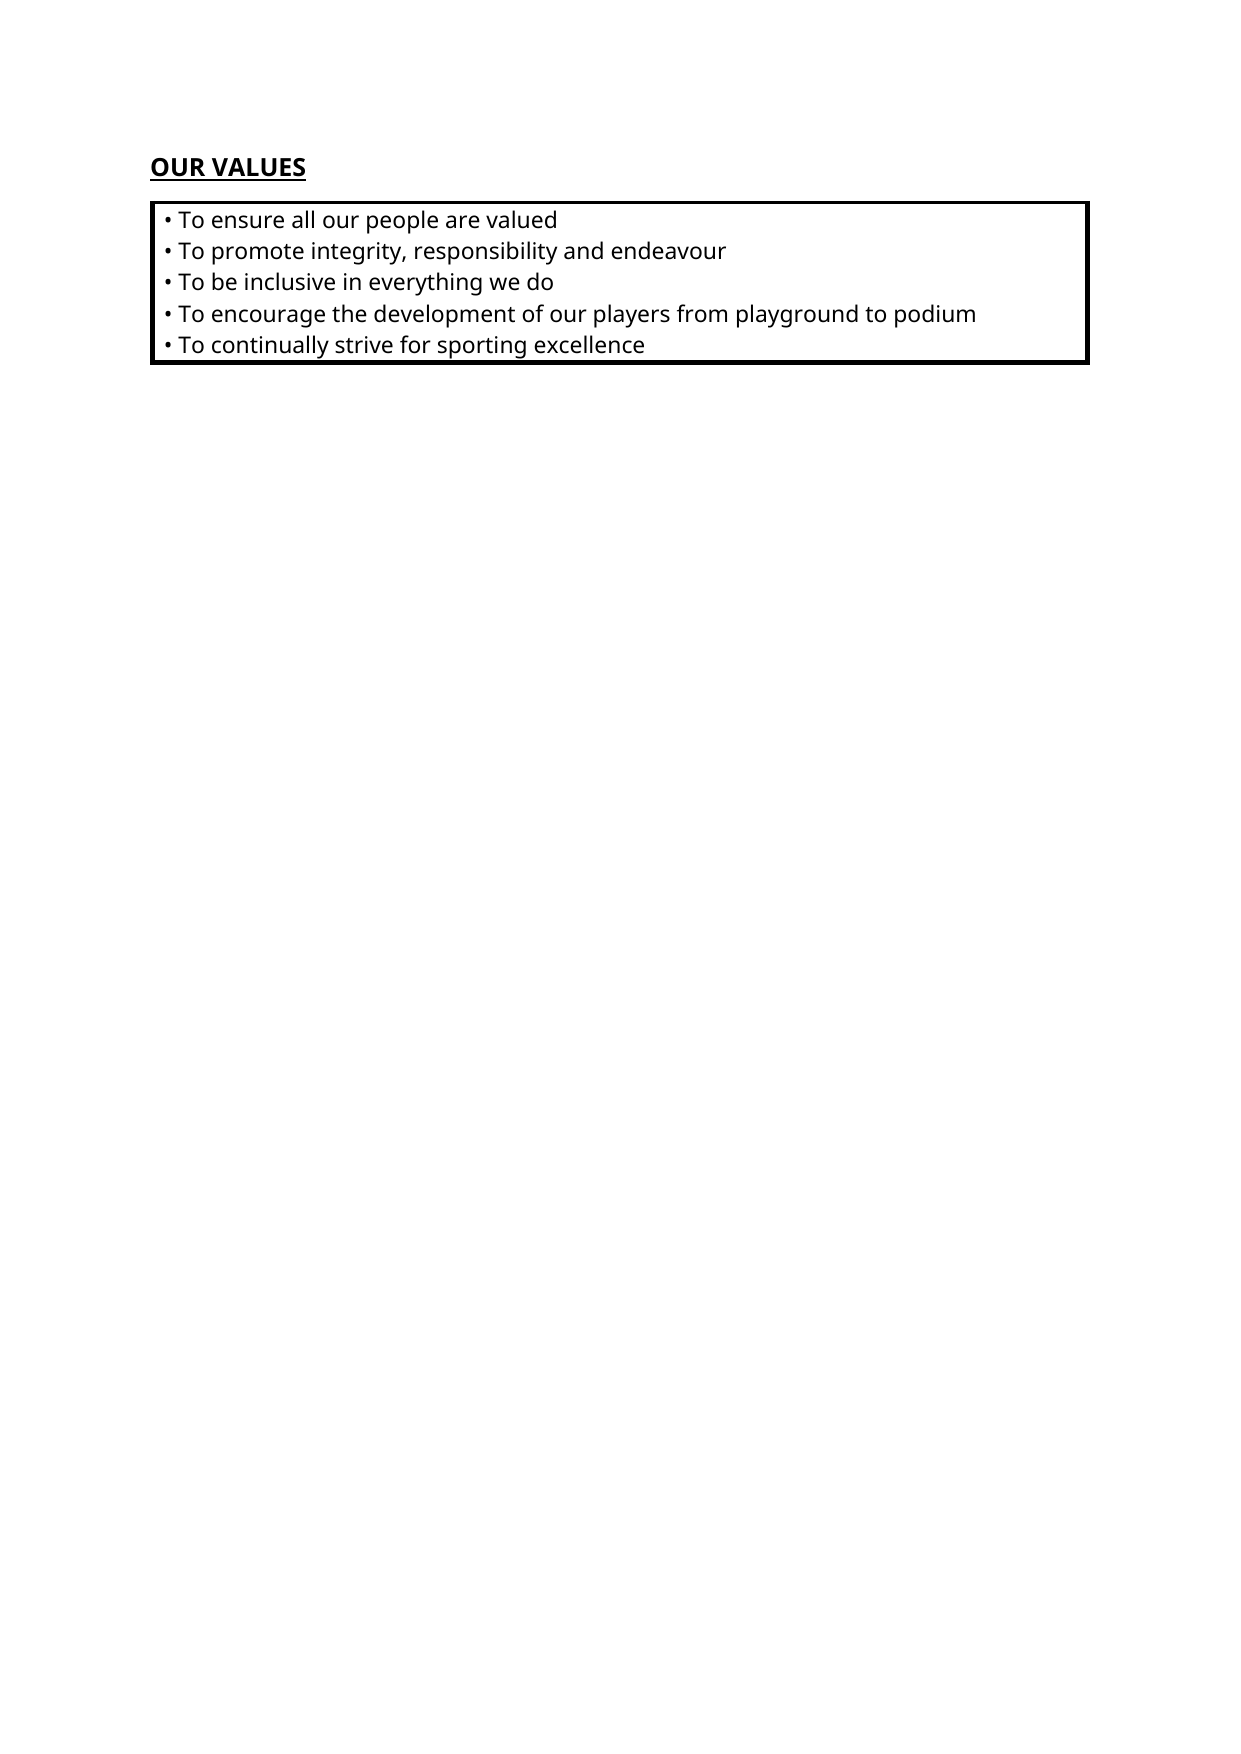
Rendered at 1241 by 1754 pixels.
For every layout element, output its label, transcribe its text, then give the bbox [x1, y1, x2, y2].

text OUR VALUES [150, 150, 1090, 184]
table_header • To ensure all our people are valued • To promote integrity, responsibility and endeavour • To be inclusive in everything we do • To encourage the development of our players from playground to podium • To continually strive for sporting excellence [155, 204, 1085, 360]
